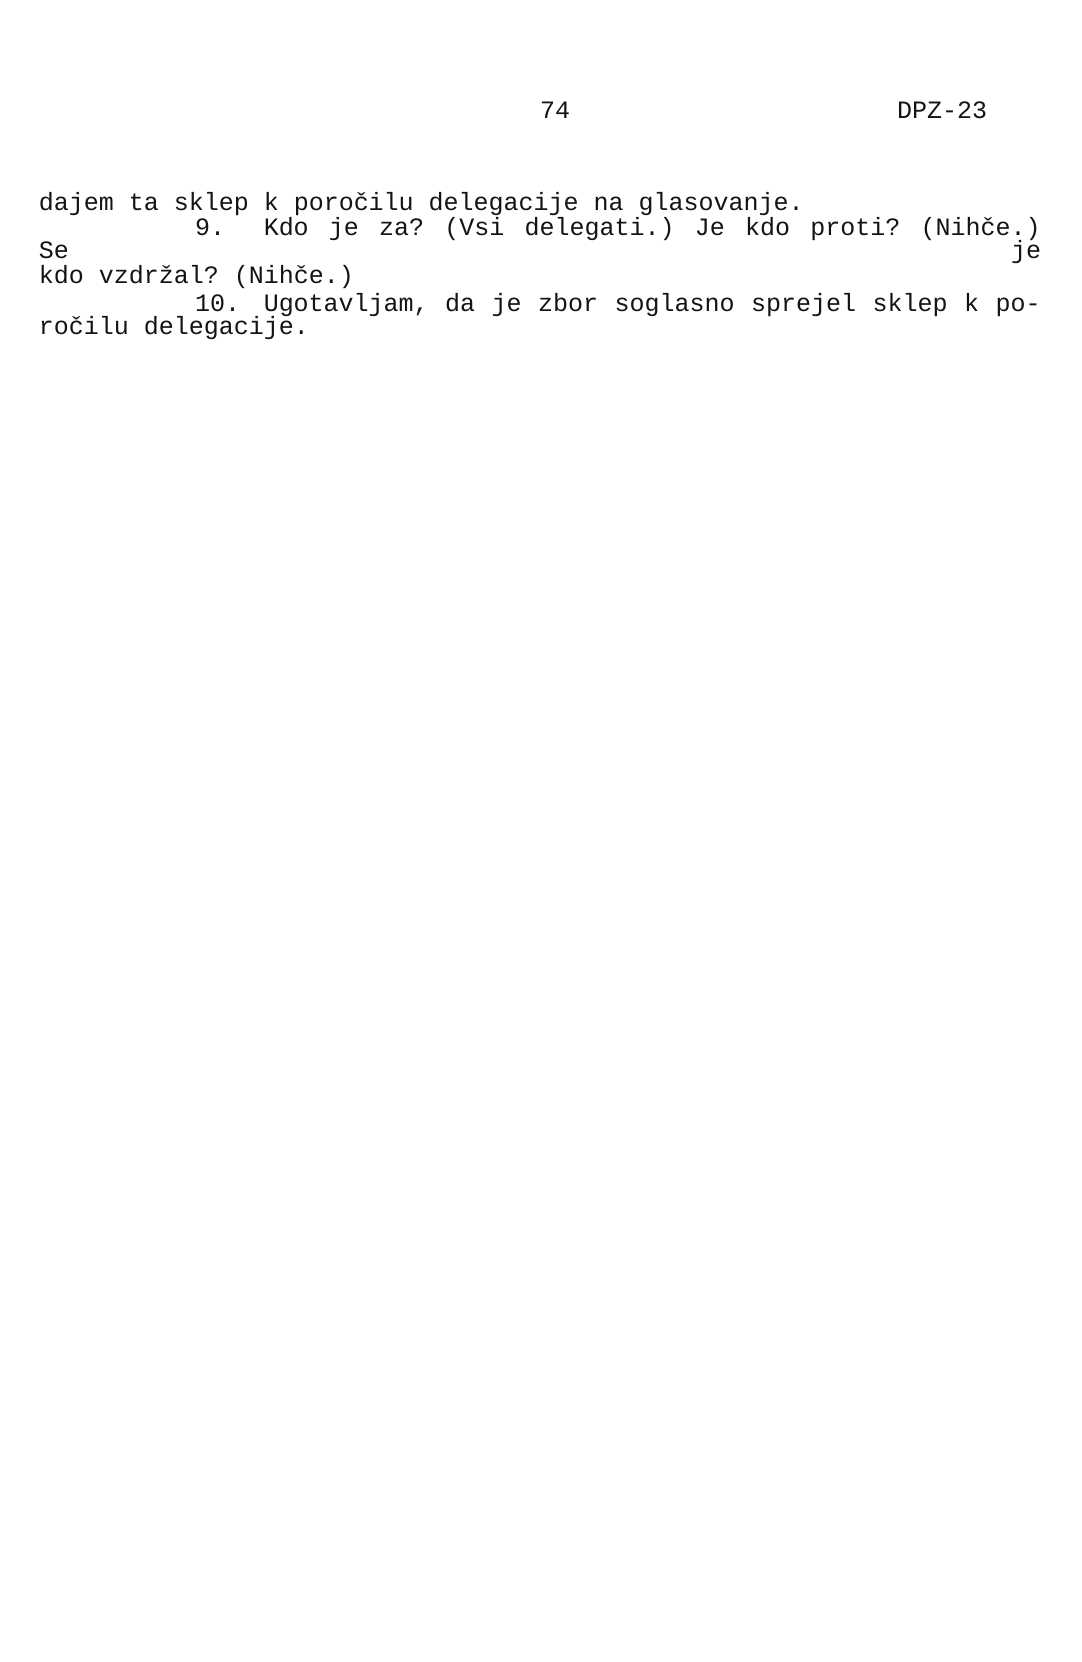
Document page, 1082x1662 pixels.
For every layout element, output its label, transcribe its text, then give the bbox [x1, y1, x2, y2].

text Kdo je za? (Vsi delegati.) Je kdo proti? (Nihče.) Se je kdo vzdržal? (Nihče.) [38, 216, 1041, 291]
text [38, 190, 1041, 216]
text Ugotavljam, da je zbor soglasno sprejel sklep k po- ročilu delegacije. [38, 291, 1041, 342]
